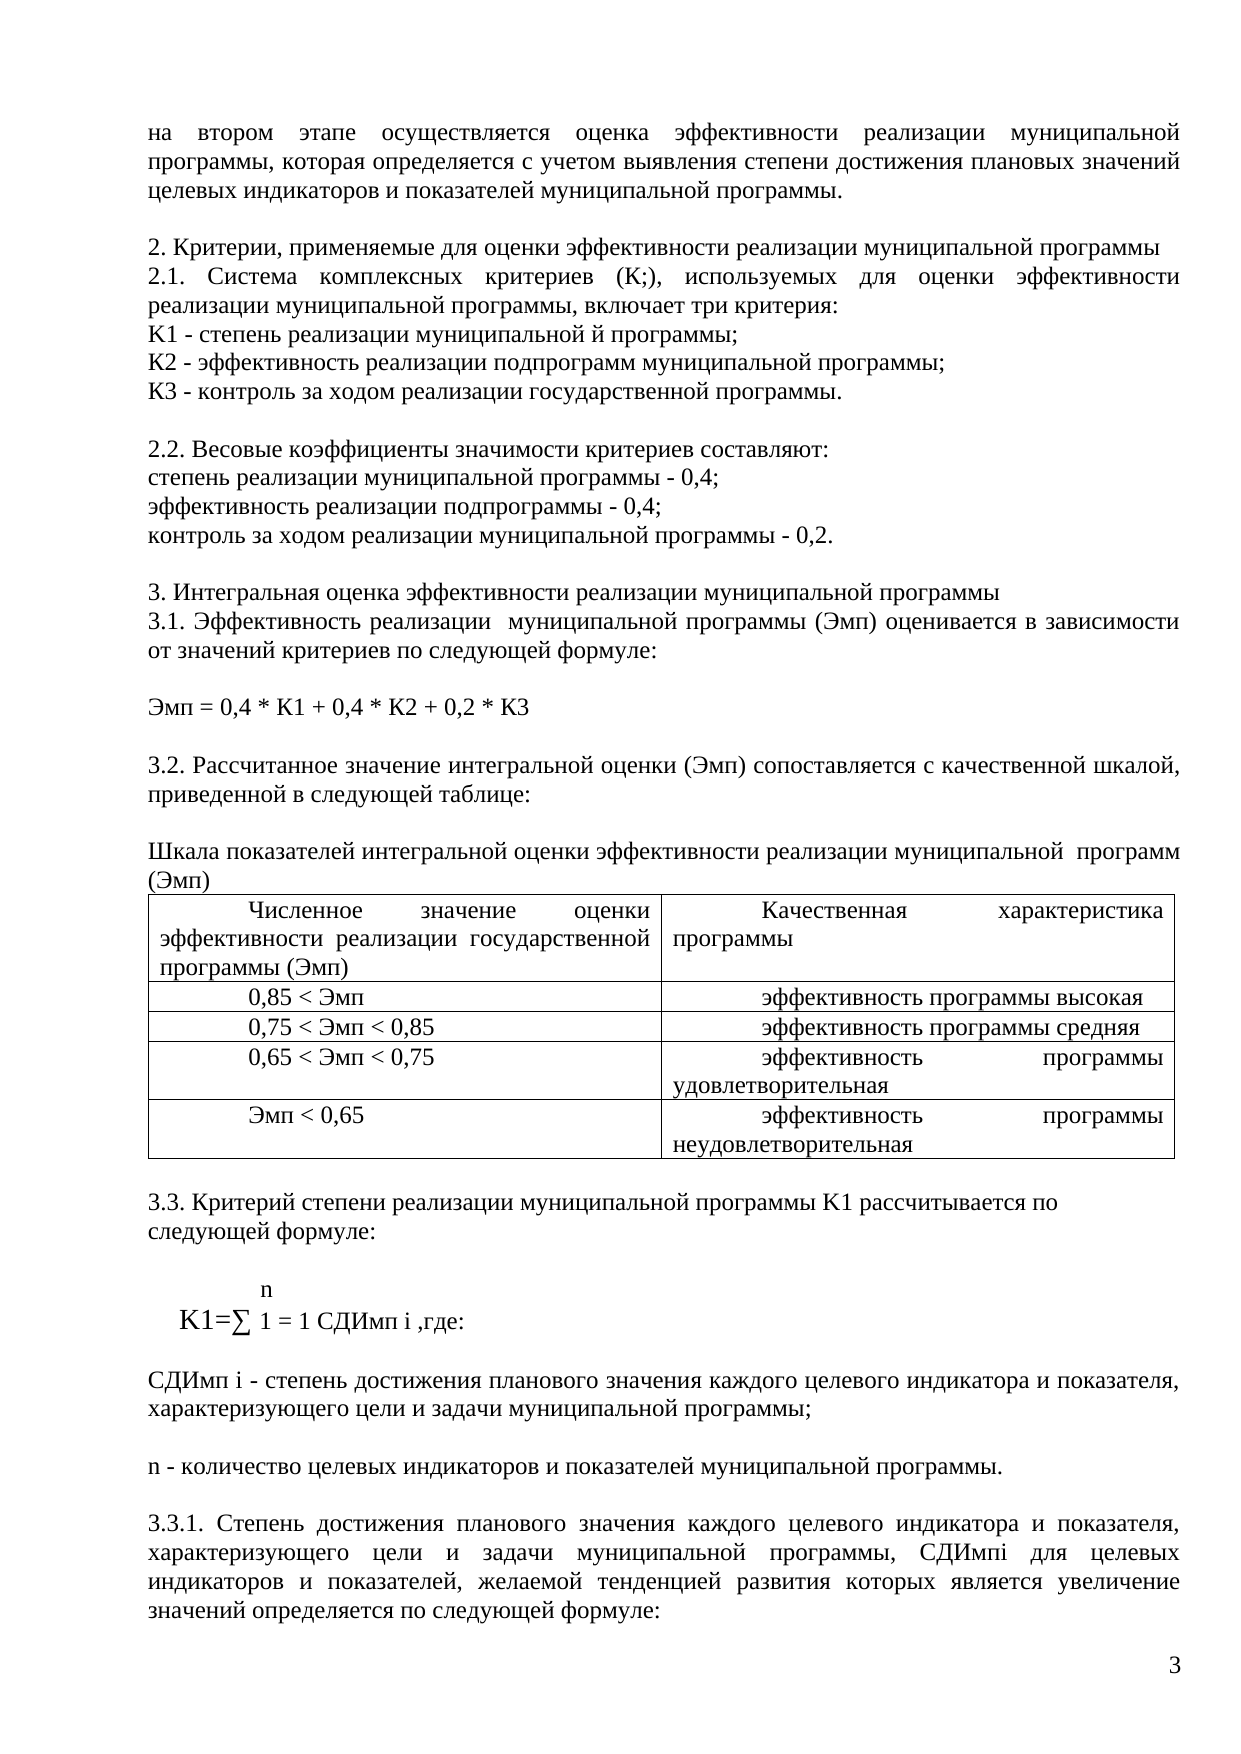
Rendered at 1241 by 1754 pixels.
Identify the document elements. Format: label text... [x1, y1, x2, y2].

text n [148, 1274, 1181, 1302]
text на втором этапе осуществляется оценка эффективности реализации муниципальной программы, которая определяется с учетом выявления степени достижения плановых значений целевых индикаторов и показателей муниципальной программы. [148, 117, 1181, 204]
text 2. Критерии, применяемые для оценки эффективности реализации муниципальной программы [148, 232, 1181, 261]
text 3.3. Критерий степени реализации муниципальной программы K1 рассчитывается по следующей формуле: [148, 1187, 1181, 1245]
text эффективность реализации подпрограммы - 0,4; [148, 491, 1181, 520]
table_header Численное значение оценки эффективности реализации государственной программы (Эмп) [149, 895, 661, 981]
text 3. Интегральная оценка эффективности реализации муниципальной программы [148, 577, 1181, 606]
table_cell эффективность программы неудовлетворительная [662, 1100, 1174, 1158]
text n - количество целевых индикаторов и показателей муниципальной программы. [148, 1451, 1181, 1480]
table_cell 0,75 < Эмп < 0,85 [149, 1012, 661, 1041]
table_cell 0,85 < Эмп [149, 982, 661, 1011]
text К2 - эффективность реализации подпрограмм муниципальной программы; [148, 347, 1181, 376]
table_cell 0,65 < Эмп < 0,75 [149, 1042, 661, 1099]
text Шкала показателей интегральной оценки эффективности реализации муниципальной программ (Эмп) [148, 836, 1181, 894]
text K1=∑ 1 = 1 СДИмп i ,где: [148, 1302, 1181, 1336]
text 2.1. Система комплексных критериев (К;), используемых для оценки эффективности реализации муниципальной программы, включает три критерия: [148, 261, 1181, 319]
text Эмп = 0,4 * К1 + 0,4 * К2 + 0,2 * К3 [148, 692, 1181, 721]
text 3.2. Рассчитанное значение интегральной оценки (Эмп) сопоставляется с качественной шкалой, приведенной в следующей таблице: [148, 750, 1181, 807]
table_header Качественная характеристика программы [662, 895, 1174, 981]
text контроль за ходом реализации муниципальной программы - 0,2. [148, 520, 1181, 549]
text степень реализации муниципальной программы - 0,4; [148, 462, 1181, 491]
text СДИмп i - степень достижения планового значения каждого целевого индикатора и показателя, характеризующего цели и задачи муниципальной программы; [148, 1365, 1181, 1422]
table_cell эффективность программы удовлетворительная [662, 1042, 1174, 1099]
text К3 - контроль за ходом реализации государственной программы. [148, 376, 1181, 405]
table_cell эффективность программы высокая [662, 982, 1174, 1011]
text K1 - степень реализации муниципальной й программы; [148, 319, 1181, 347]
table_cell эффективность программы средняя [662, 1012, 1174, 1041]
text 3.1. Эффективность реализации муниципальной программы (Эмп) оценивается в зависимости от значений критериев по следующей формуле: [148, 606, 1181, 664]
text 2.2. Весовые коэффициенты значимости критериев составляют: [148, 434, 1181, 462]
text 3.3.1. Степень достижения планового значения каждого целевого индикатора и показателя, характеризующего цели и задачи муниципальной программы, СДИмпi для целевых индикаторов и показателей, желаемой тенденцией развития которых является увеличение значений определяется по следующей формуле: [148, 1508, 1181, 1623]
table_cell Эмп < 0,65 [149, 1100, 661, 1158]
